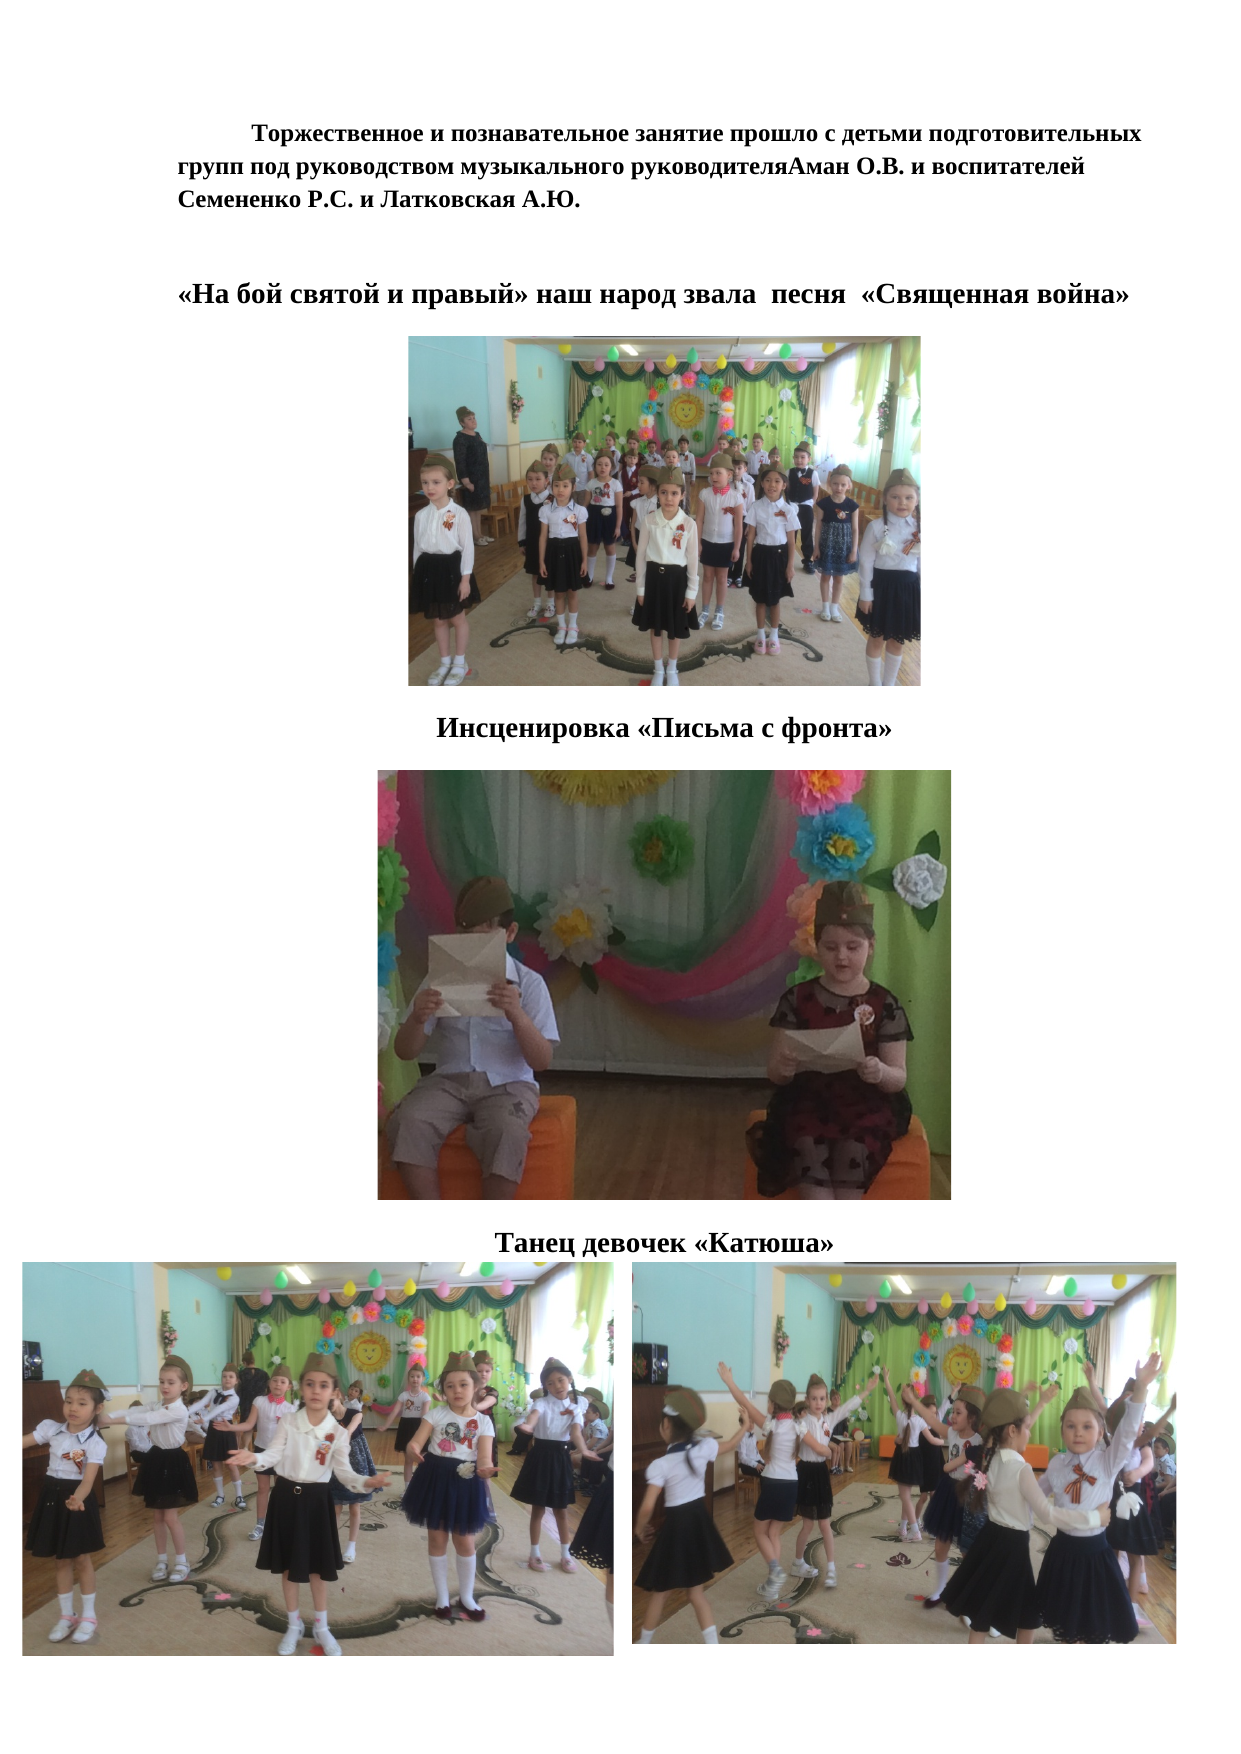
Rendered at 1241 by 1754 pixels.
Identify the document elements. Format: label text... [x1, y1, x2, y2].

picture [408, 336, 921, 686]
text Семененко Р.С. и Латковская А.Ю. [177, 184, 1152, 213]
picture [632, 1262, 1177, 1644]
text Инсценировка «Письма с фронта» [177, 711, 1152, 744]
text «На бой святой и правый» наш народ звала песня «Священная война» [177, 277, 1152, 310]
text Танец девочек «Катюша» [177, 1225, 1152, 1258]
picture [377, 770, 952, 1200]
picture [22, 1262, 614, 1656]
text Торжественное и познавательное занятие прошло с детьми подготовительных групп под руководством музыкального руководителяАман О.В. и воспитателей [177, 118, 1152, 180]
